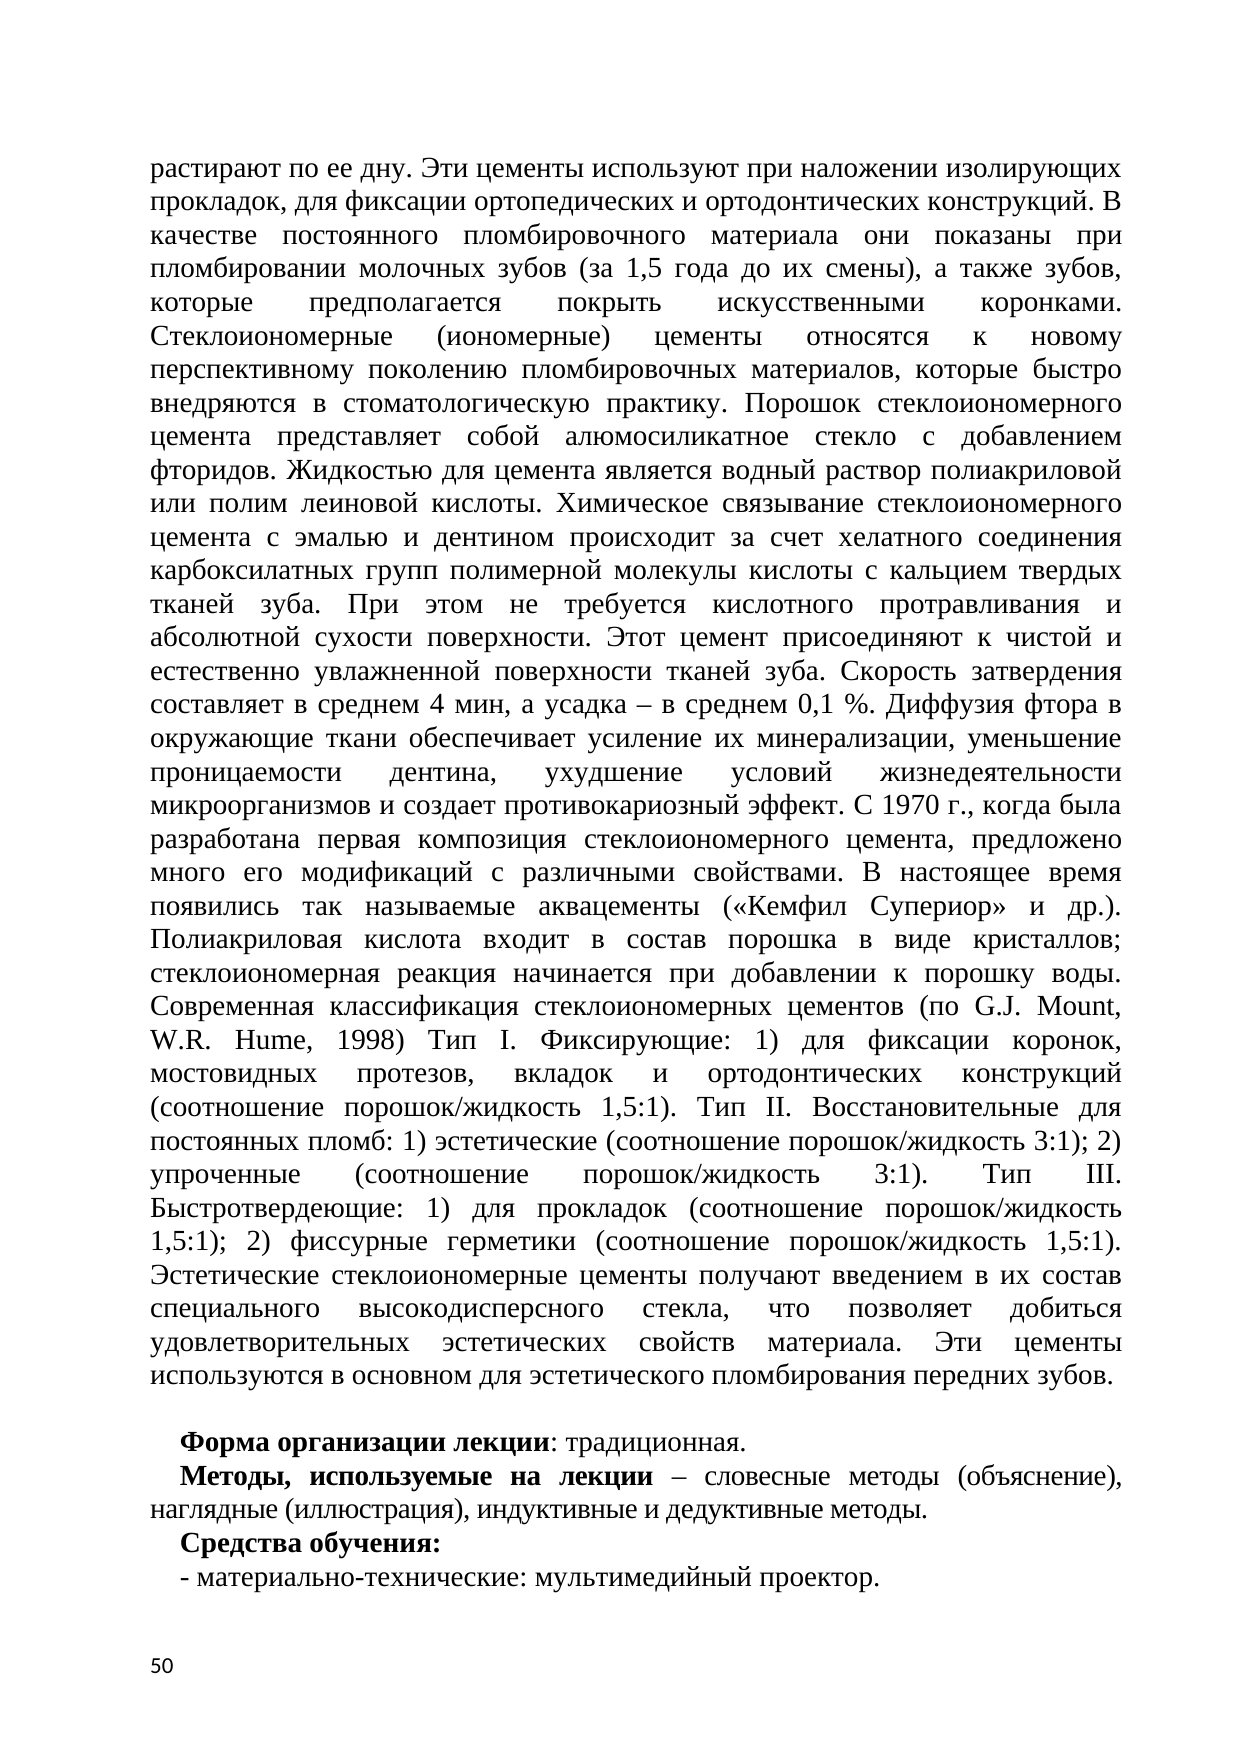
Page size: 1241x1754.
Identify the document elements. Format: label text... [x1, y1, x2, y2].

text Форма организации лекции: традиционная. [150, 1424, 1123, 1458]
text Методы, используемые на лекции – словесные методы (объяснение), наглядные (иллюстрация), индуктивные и дедуктивные методы. [150, 1458, 1123, 1525]
text Средства обучения: [150, 1525, 1123, 1559]
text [150, 150, 1123, 1391]
text - материально-технические: мультимедийный проектор. [150, 1559, 1123, 1592]
